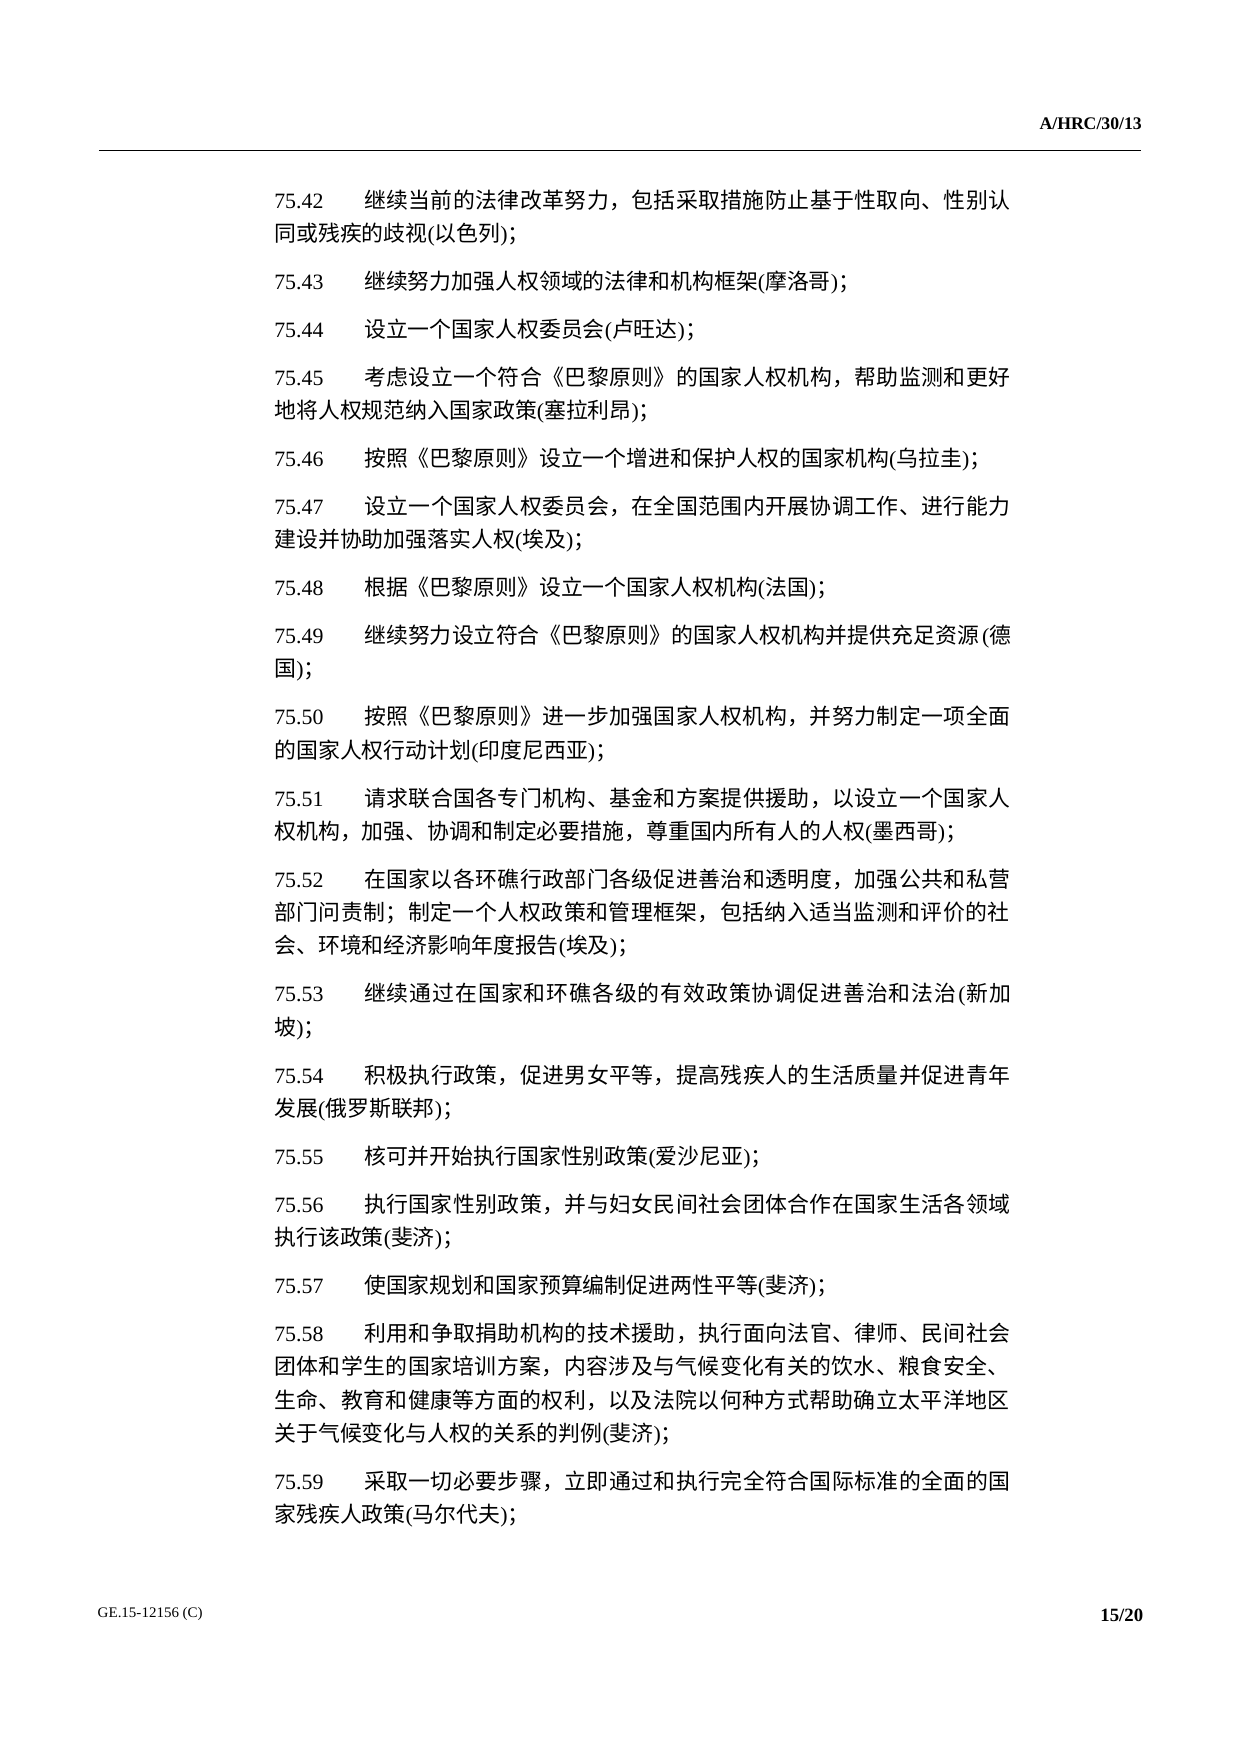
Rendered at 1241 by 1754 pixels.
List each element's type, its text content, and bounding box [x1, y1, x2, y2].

text 75.53 继续通过在国家和环礁各级的有效政策协调促进善治和法治(新加坡)； [274, 975, 1011, 1042]
text 75.45 考虑设立一个符合《巴黎原则》的国家人权机构，帮助监测和更好地将人权规范纳入国家政策(塞拉利昂)； [274, 358, 1011, 425]
text 75.49 继续努力设立符合《巴黎原则》的国家人权机构并提供充足资源(德国)； [274, 617, 1011, 683]
text 75.52 在国家以各环礁行政部门各级促进善治和透明度，加强公共和私营部门问责制；制定一个人权政策和管理框架，包括纳入适当监测和评价的社会、环境和经济影响年度报告(埃及)； [274, 861, 1011, 961]
text 75.42 继续当前的法律改革努力，包括采取措施防止基于性取向、性别认同或残疾的歧视(以色列)； [274, 181, 1011, 248]
text 75.43 继续努力加强人权领域的法律和机构框架(摩洛哥)； [274, 263, 1011, 296]
text 75.48 根据《巴黎原则》设立一个国家人权机构(法国)； [274, 569, 1011, 602]
text 75.58 利用和争取捐助机构的技术援助，执行面向法官、律师、民间社会团体和学生的国家培训方案，内容涉及与气候变化有关的饮水、粮食安全、生命、教育和健康等方面的权利，以及法院以何种方式帮助确立太平洋地区关于气候变化与人权的关系的判例(斐济)； [274, 1315, 1011, 1448]
text 75.59 采取一切必要步骤，立即通过和执行完全符合国际标准的全面的国家残疾人政策(马尔代夫)； [274, 1463, 1011, 1529]
text 75.47 设立一个国家人权委员会，在全国范围内开展协调工作、进行能力建设并协助加强落实人权(埃及)； [274, 488, 1011, 554]
text 75.56 执行国家性别政策，并与妇女民间社会团体合作在国家生活各领域执行该政策(斐济)； [274, 1186, 1011, 1252]
text 75.54 积极执行政策，促进男女平等，提高残疾人的生活质量并促进青年发展(俄罗斯联邦)； [274, 1056, 1011, 1123]
text 75.46 按照《巴黎原则》设立一个增进和保护人权的国家机构(乌拉圭)； [274, 440, 1011, 473]
text 75.50 按照《巴黎原则》进一步加强国家人权机构，并努力制定一项全面的国家人权行动计划(印度尼西亚)； [274, 698, 1011, 765]
text 75.55 核可并开始执行国家性别政策(爱沙尼亚)； [274, 1138, 1011, 1171]
text 75.44 设立一个国家人权委员会(卢旺达)； [274, 311, 1011, 344]
text 75.57 使国家规划和国家预算编制促进两性平等(斐济)； [274, 1267, 1011, 1300]
text 75.51 请求联合国各专门机构、基金和方案提供援助，以设立一个国家人权机构，加强、协调和制定必要措施，尊重国内所有人的人权(墨西哥)； [274, 779, 1011, 846]
